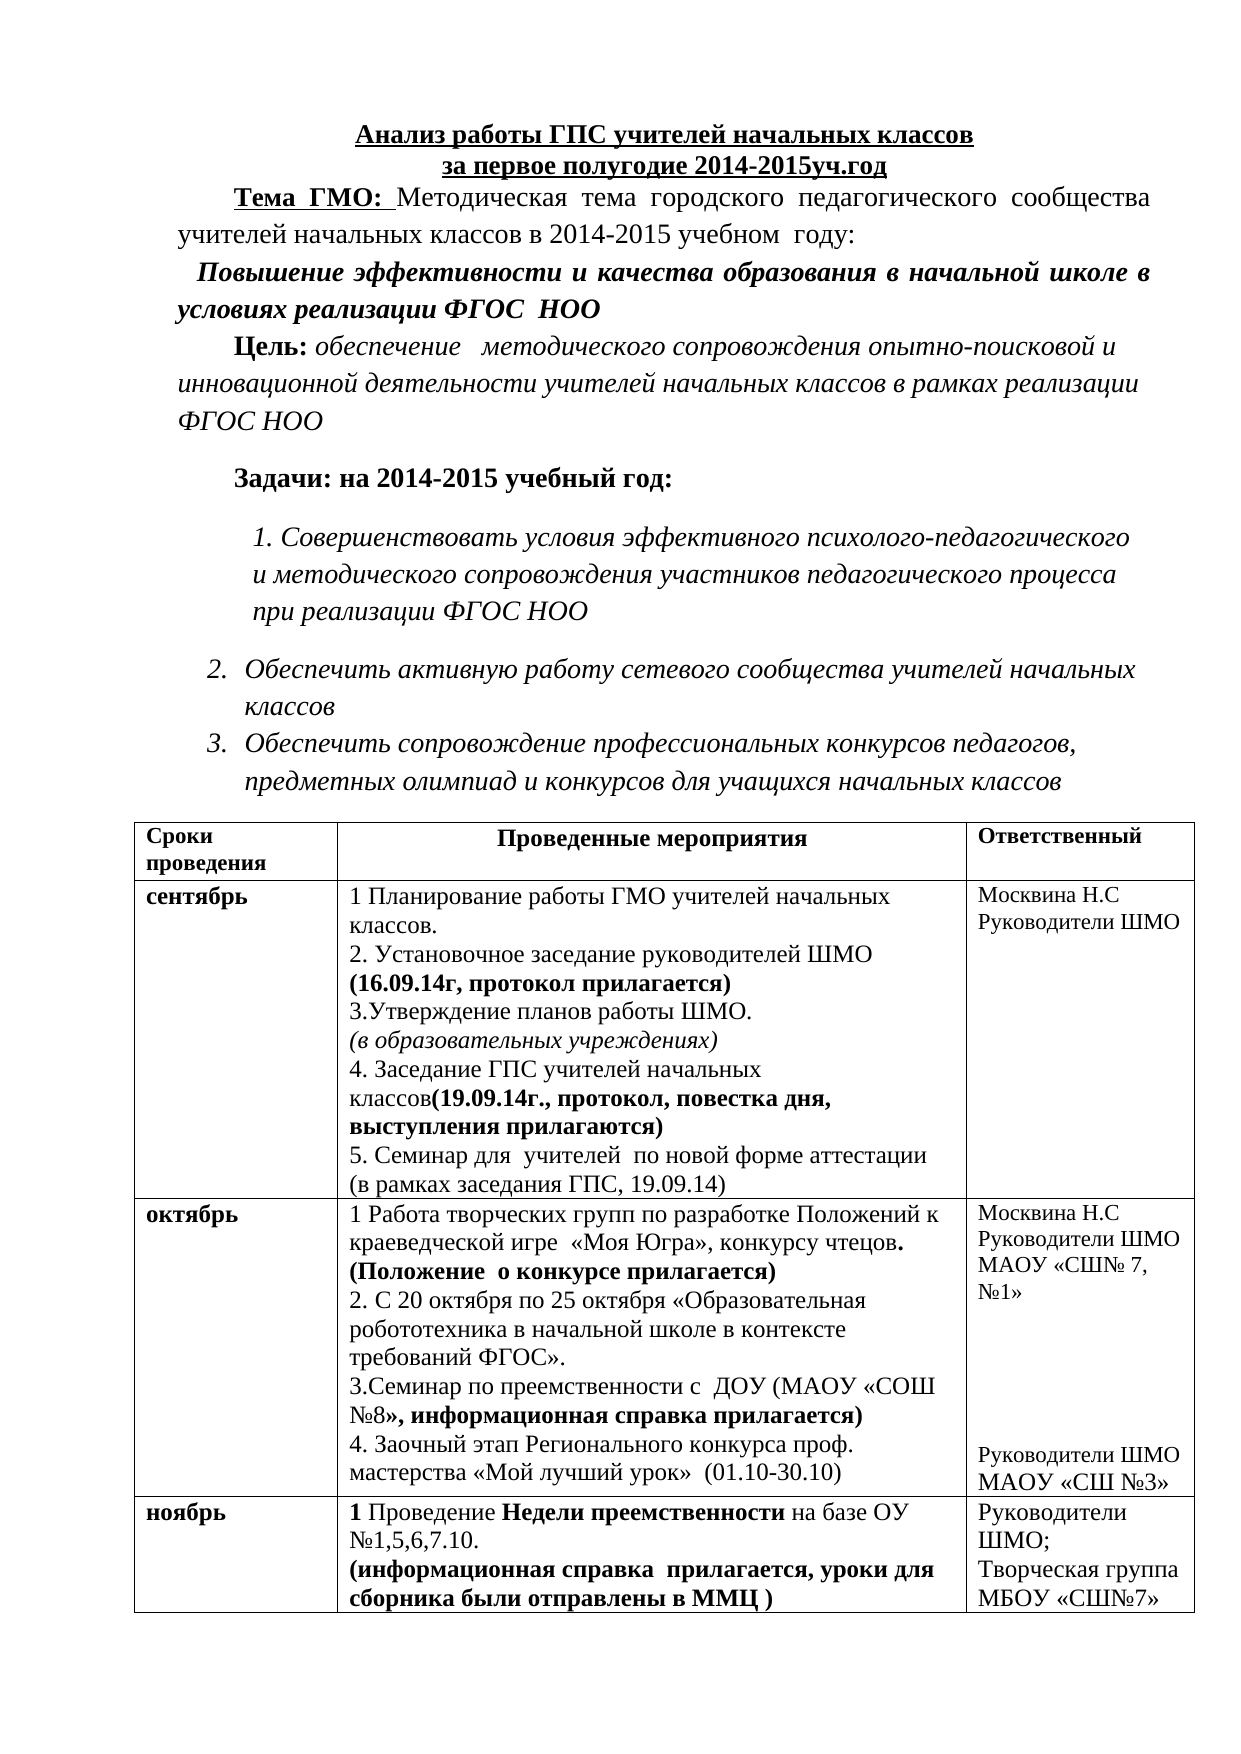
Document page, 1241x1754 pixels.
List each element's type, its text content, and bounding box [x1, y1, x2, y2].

list Обеспечить сопровождение профессиональных конкурсов педагогов, предметных олимпиад и конкурсов для учащихся начальных классов [207, 726, 1152, 796]
table_header Ответственный [967, 823, 1194, 880]
table_cell 1 Планирование работы ГМО учителей начальных классов. 2. Установочное заседание руководителей ШМО (16.09.14г, протокол прилагается) 3.Утверждение планов работы ШМО. (в образовательных учреждениях) 4. Заседание ГПС учителей начальных классов(19.09.14г., протокол, повестка дня, выступления прилагаются) 5. Семинар для учителей по новой форме аттестации (в рамках заседания ГПС, 19.09.14) [338, 881, 966, 1198]
text Цель: обеспечение методического сопровождения опытно-поисковой и инновационной деятельности учителей начальных классов в рамках реализации ФГОС НОО [177, 329, 1152, 436]
text 1. Совершенствовать условия эффективного психолого-педагогического и методического сопровождения участников педагогического процесса при реализации ФГОС НОО [252, 519, 1152, 626]
table_cell октябрь [135, 1199, 337, 1496]
text Анализ работы ГПС учителей начальных классов [177, 118, 1152, 149]
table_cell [967, 1497, 1194, 1612]
table_cell сентябрь [135, 881, 337, 1198]
list Обеспечить активную работу сетевого сообщества учителей начальных классов [207, 652, 1152, 722]
table_cell ноябрь [135, 1497, 337, 1612]
table_cell 1 Работа творческих групп по разработке Положений к краеведческой игре «Моя Югра», конкурсу чтецов.(Положение о конкурсе прилагается) 2. С 20 октября по 25 октября «Образовательная робототехника в начальной школе в контексте требований ФГОС». 3.Семинар по преемственности с ДОУ (МАОУ «СОШ №8», информационная справка прилагается) 4. Заочный этап Регионального конкурса проф. мастерства «Мой лучший урок» (01.10-30.10) [338, 1199, 966, 1496]
text Задачи: на 2014-2015 учебный год: [177, 462, 1152, 494]
table_header Проведенные мероприятия [338, 823, 966, 880]
table_cell Москвина Н.С Руководители ШМО МАОУ «СШ№ 7, №1» Руководители ШМО МАОУ «СШ №3» [967, 1199, 1194, 1496]
table_header Сроки проведения [135, 823, 337, 880]
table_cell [338, 1497, 966, 1612]
table_cell Москвина Н.С Руководители ШМО [967, 881, 1194, 1198]
text за первое полугодие 2014-2015уч.год [177, 149, 1152, 180]
text Повышение эффективности и качества образования в начальной школе в условиях реализации ФГОС НОО [177, 255, 1152, 324]
text Тема ГМО: Методическая тема городского педагогического сообщества учителей начальных классов в 2014-2015 учебном году: [177, 180, 1152, 250]
